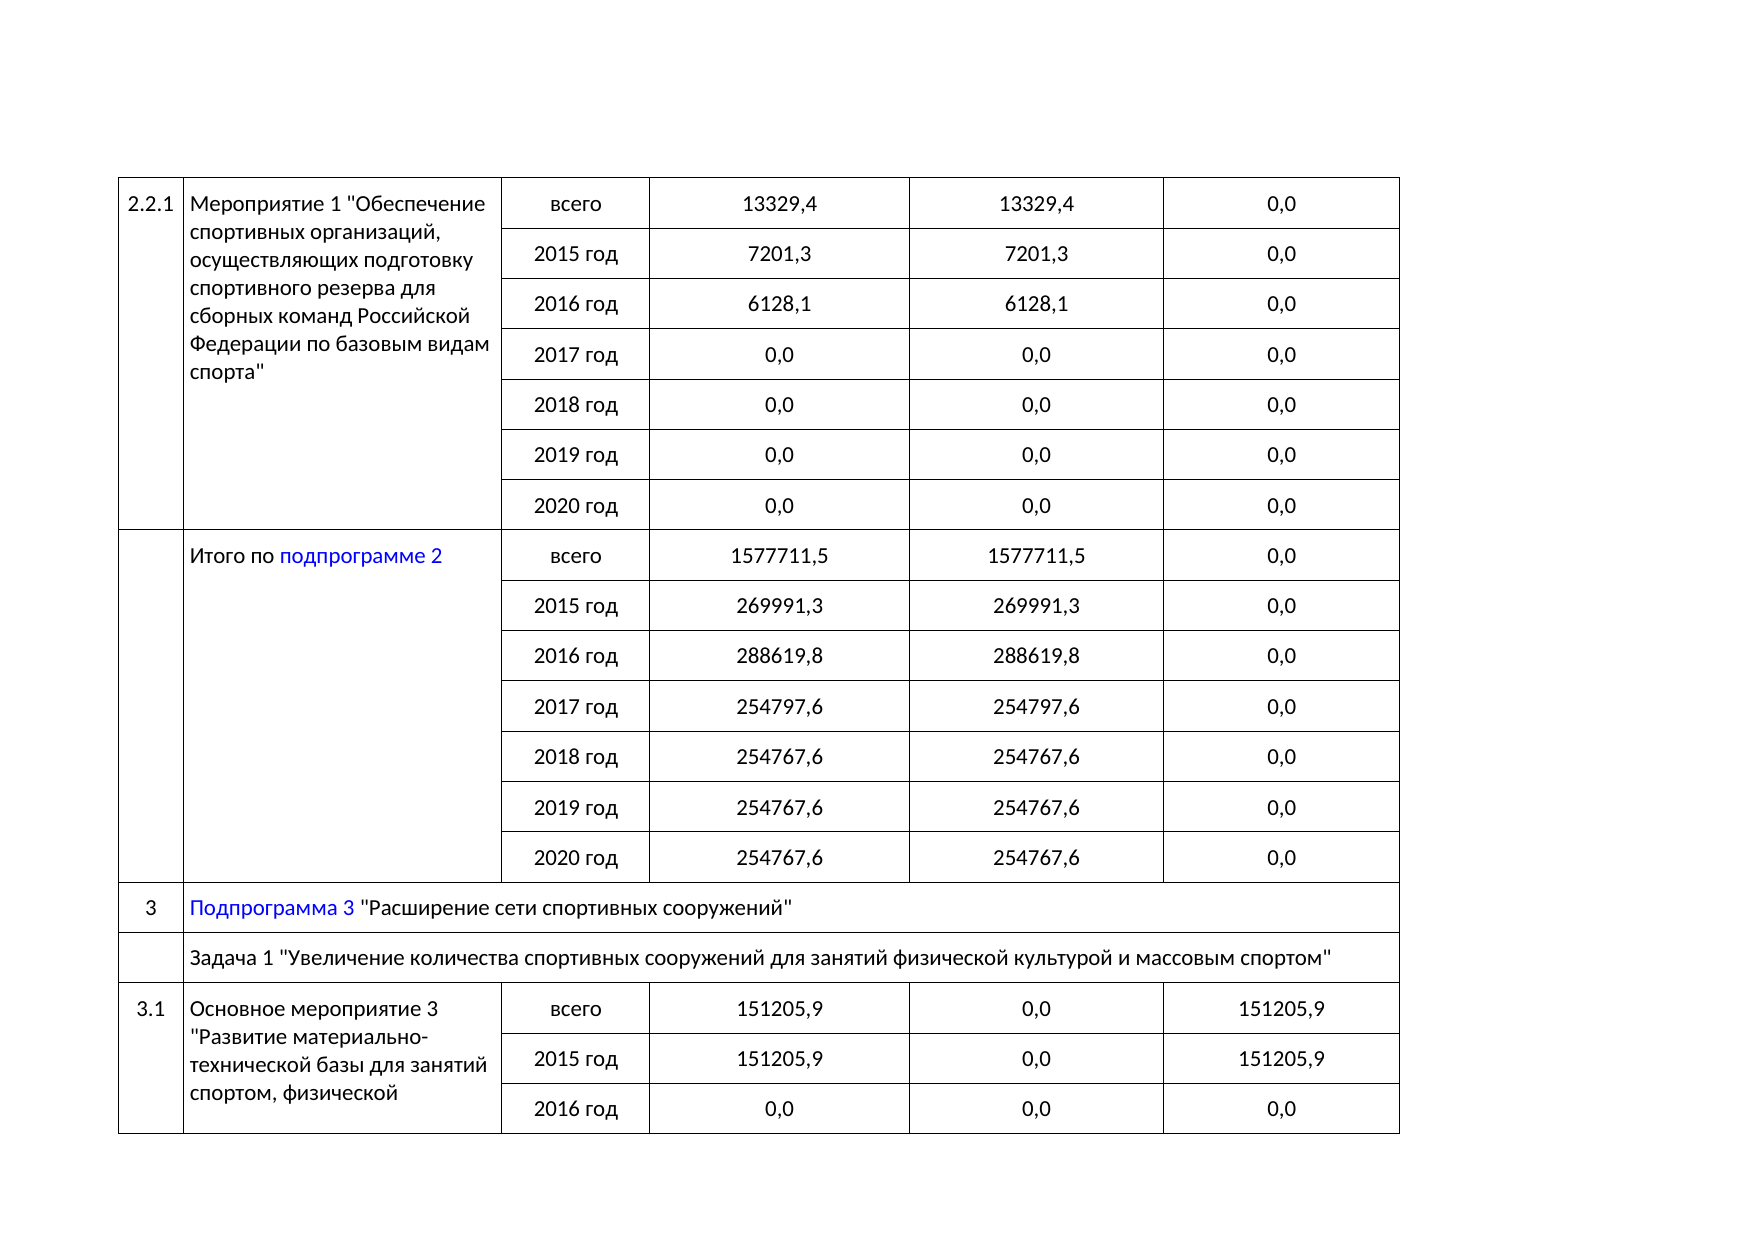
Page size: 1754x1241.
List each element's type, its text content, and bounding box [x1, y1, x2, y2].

table_cell 0,0 [910, 1084, 1163, 1133]
table_cell 2018 год [502, 380, 649, 429]
table_cell 254797,6 [910, 681, 1163, 731]
table_cell [119, 530, 183, 882]
table_cell 269991,3 [910, 581, 1163, 630]
table_cell 254767,6 [910, 832, 1163, 882]
table_cell 7201,3 [910, 229, 1163, 278]
table_cell 2016 год [502, 631, 649, 680]
table_cell 13329,4 [910, 178, 1163, 227]
table_cell 0,0 [910, 983, 1163, 1032]
table_cell 2016 год [502, 279, 649, 328]
table_cell 6128,1 [650, 279, 909, 328]
table_cell 0,0 [910, 380, 1163, 429]
table_cell 0,0 [910, 329, 1163, 378]
table_cell всего [502, 983, 649, 1032]
table_cell 254767,6 [910, 782, 1163, 831]
table_cell 0,0 [1164, 732, 1399, 781]
table_cell 0,0 [650, 380, 909, 429]
table_cell 2015 год [502, 581, 649, 630]
table_cell 0,0 [1164, 832, 1399, 882]
table_cell 151205,9 [1164, 983, 1399, 1032]
table_cell Мероприятие 1 "Обеспечение спортивных организаций, осуществляющих подготовку спортивного резерва для сборных команд Российской Федерации по базовым видам спорта" [184, 178, 501, 529]
table_cell 254797,6 [650, 681, 909, 731]
table_cell 3.1 [119, 983, 183, 1133]
table_cell 254767,6 [910, 732, 1163, 781]
table_cell 0,0 [1164, 229, 1399, 278]
table_cell 0,0 [1164, 581, 1399, 630]
table_cell 2017 год [502, 681, 649, 731]
table_cell 2016 год [502, 1084, 649, 1133]
table_cell 0,0 [1164, 380, 1399, 429]
table_cell 0,0 [1164, 631, 1399, 680]
table_cell 0,0 [1164, 681, 1399, 731]
table_cell Основное мероприятие 3 "Развитие материально-технической базы для занятий спортом, физической культурой по месту жительства и в образовательных учреждениях", в том числе: [184, 983, 501, 1133]
table_cell 0,0 [650, 430, 909, 479]
table_cell 2015 год [502, 229, 649, 278]
table_cell 288619,8 [650, 631, 909, 680]
table_cell 0,0 [910, 480, 1163, 529]
table_cell 2018 год [502, 732, 649, 781]
table_cell 2019 год [502, 430, 649, 479]
table_cell 7201,3 [650, 229, 909, 278]
table_cell [119, 933, 183, 982]
table_cell 2020 год [502, 832, 649, 882]
table_cell 288619,8 [910, 631, 1163, 680]
table_cell 0,0 [1164, 329, 1399, 378]
table_cell 6128,1 [910, 279, 1163, 328]
table_cell 2020 год [502, 480, 649, 529]
table_cell 151205,9 [650, 1034, 909, 1083]
table_cell 13329,4 [650, 178, 909, 227]
table_cell 254767,6 [650, 732, 909, 781]
table_cell 0,0 [1164, 530, 1399, 580]
table_cell 2015 год [502, 1034, 649, 1083]
table_cell 254767,6 [650, 832, 909, 882]
table_cell 2.2.1 [119, 178, 183, 529]
table_cell 0,0 [1164, 480, 1399, 529]
table_cell 151205,9 [650, 983, 909, 1032]
table_cell Задача 1 "Увеличение количества спортивных сооружений для занятий физической культурой и массовым спортом" [184, 933, 1399, 982]
table_cell Итого по подпрограмме 2 [184, 530, 501, 882]
table_cell 254767,6 [650, 782, 909, 831]
table_cell Подпрограмма 3 "Расширение сети спортивных сооружений" [184, 883, 1399, 932]
table_cell 151205,9 [1164, 1034, 1399, 1083]
table_cell 3 [119, 883, 183, 932]
table_cell 0,0 [1164, 279, 1399, 328]
table_cell 2017 год [502, 329, 649, 378]
table_cell 269991,3 [650, 581, 909, 630]
table_cell 0,0 [650, 1084, 909, 1133]
table_cell 0,0 [1164, 1084, 1399, 1133]
table_cell 0,0 [1164, 782, 1399, 831]
table_cell 1577711,5 [650, 530, 909, 580]
table_cell 0,0 [1164, 430, 1399, 479]
table_cell 0,0 [910, 430, 1163, 479]
table_cell 1577711,5 [910, 530, 1163, 580]
table_cell 2019 год [502, 782, 649, 831]
table_cell 0,0 [1164, 178, 1399, 227]
table_cell всего [502, 178, 649, 227]
table_cell 0,0 [650, 329, 909, 378]
table_cell всего [502, 530, 649, 580]
table_cell 0,0 [910, 1034, 1163, 1083]
table_cell 0,0 [650, 480, 909, 529]
